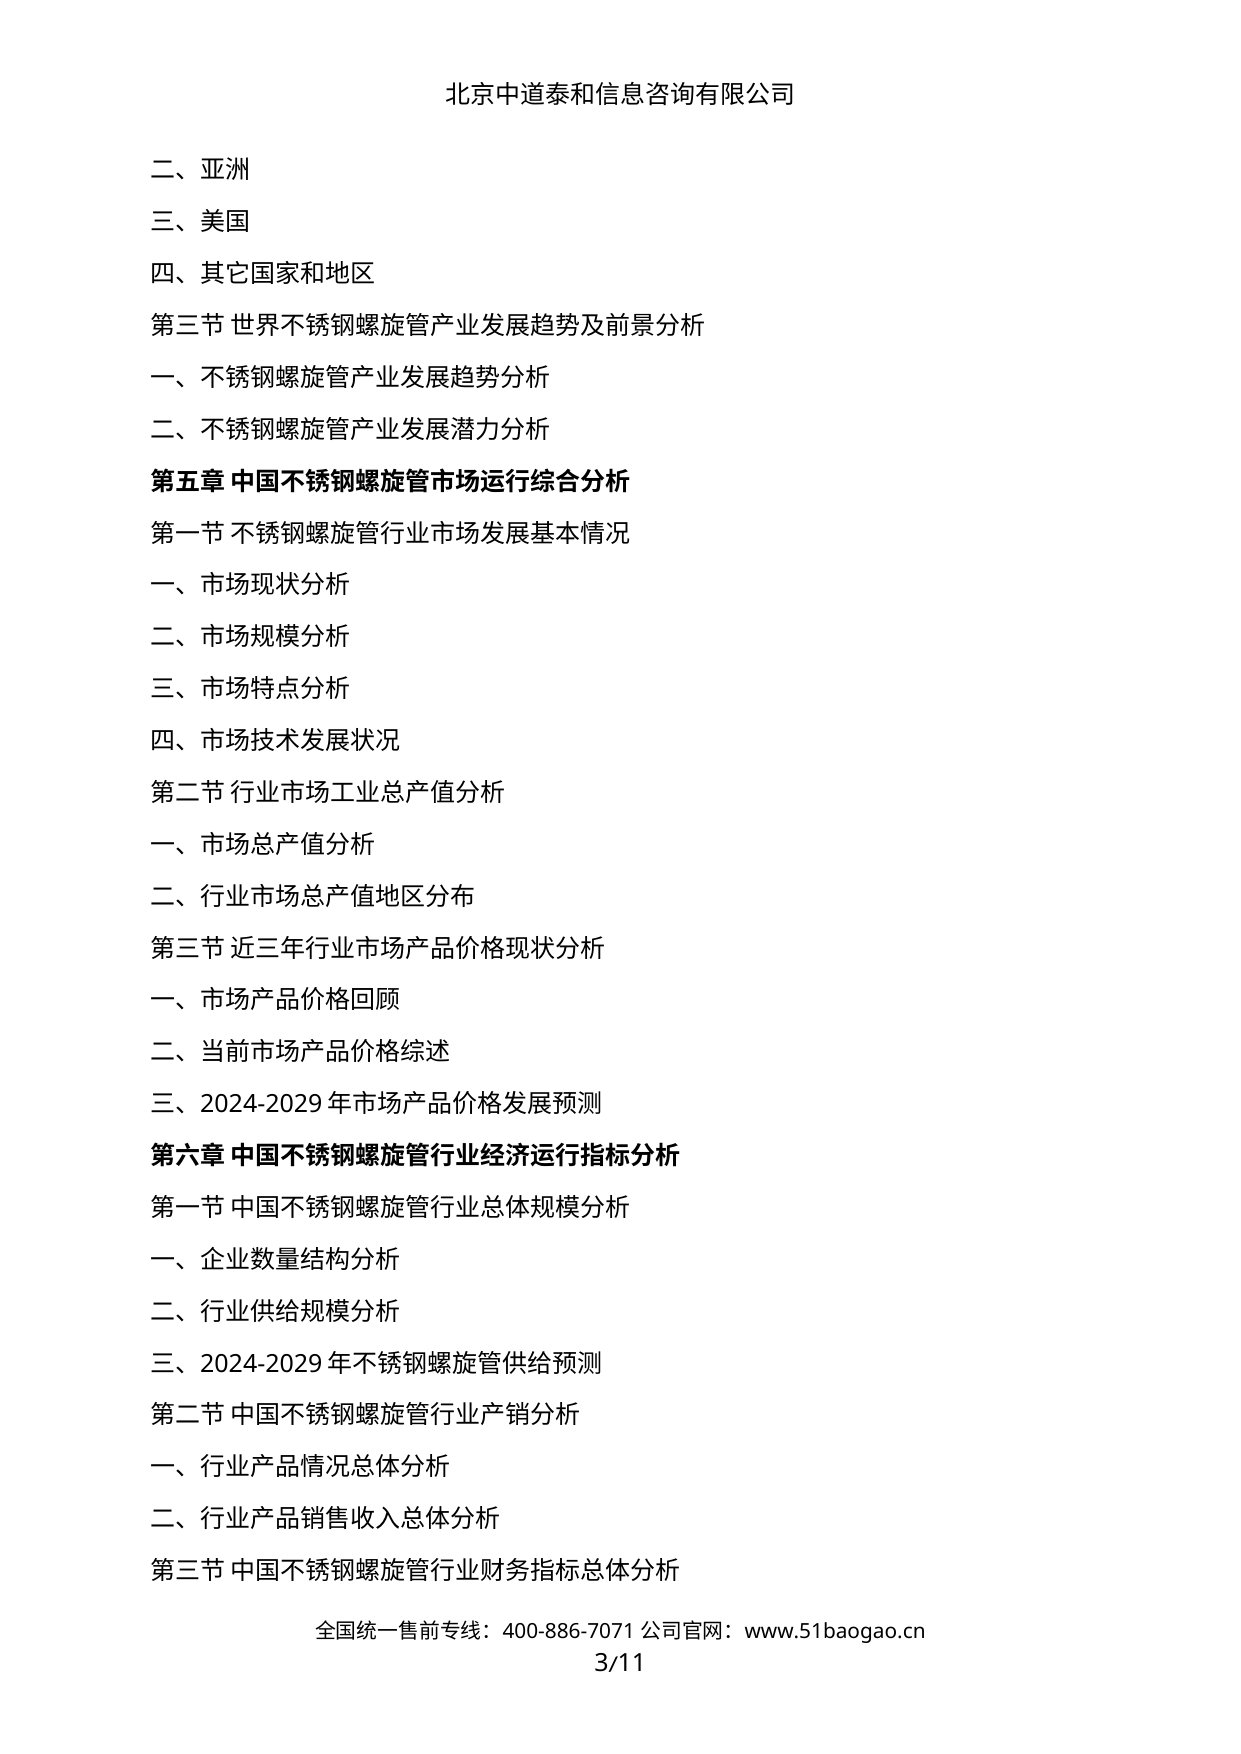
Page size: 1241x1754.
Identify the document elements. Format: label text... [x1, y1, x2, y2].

text 第五章 中国不锈钢螺旋管市场运行综合分析 [150, 461, 1090, 497]
text 第三节 中国不锈钢螺旋管行业财务指标总体分析 [150, 1551, 1090, 1587]
text 二、亚洲 [150, 150, 1090, 186]
text 三、2024-2029年市场产品价格发展预测 [150, 1084, 1090, 1120]
text 三、美国 [150, 202, 1090, 238]
text 二、行业市场总产值地区分布 [150, 876, 1090, 912]
text 二、行业供给规模分析 [150, 1291, 1090, 1327]
text 一、行业产品情况总体分析 [150, 1447, 1090, 1483]
text 第六章 中国不锈钢螺旋管行业经济运行指标分析 [150, 1136, 1090, 1172]
text 一、市场总产值分析 [150, 824, 1090, 861]
text 第二节 行业市场工业总产值分析 [150, 772, 1090, 809]
text 二、当前市场产品价格综述 [150, 1032, 1090, 1068]
text 第一节 中国不锈钢螺旋管行业总体规模分析 [150, 1187, 1090, 1224]
text 三、市场特点分析 [150, 669, 1090, 705]
text 第三节 近三年行业市场产品价格现状分析 [150, 928, 1090, 964]
text 四、市场技术发展状况 [150, 721, 1090, 757]
text 三、2024-2029年不锈钢螺旋管供给预测 [150, 1343, 1090, 1379]
text 第二节 中国不锈钢螺旋管行业产销分析 [150, 1395, 1090, 1431]
text 一、市场产品价格回顾 [150, 980, 1090, 1016]
text 二、市场规模分析 [150, 617, 1090, 653]
text 一、企业数量结构分析 [150, 1239, 1090, 1276]
text 第三节 世界不锈钢螺旋管产业发展趋势及前景分析 [150, 306, 1090, 342]
text 四、其它国家和地区 [150, 254, 1090, 290]
text 二、行业产品销售收入总体分析 [150, 1499, 1090, 1535]
text 一、市场现状分析 [150, 565, 1090, 601]
text 二、不锈钢螺旋管产业发展潜力分析 [150, 409, 1090, 446]
text 第一节 不锈钢螺旋管行业市场发展基本情况 [150, 513, 1090, 549]
text 一、不锈钢螺旋管产业发展趋势分析 [150, 357, 1090, 394]
